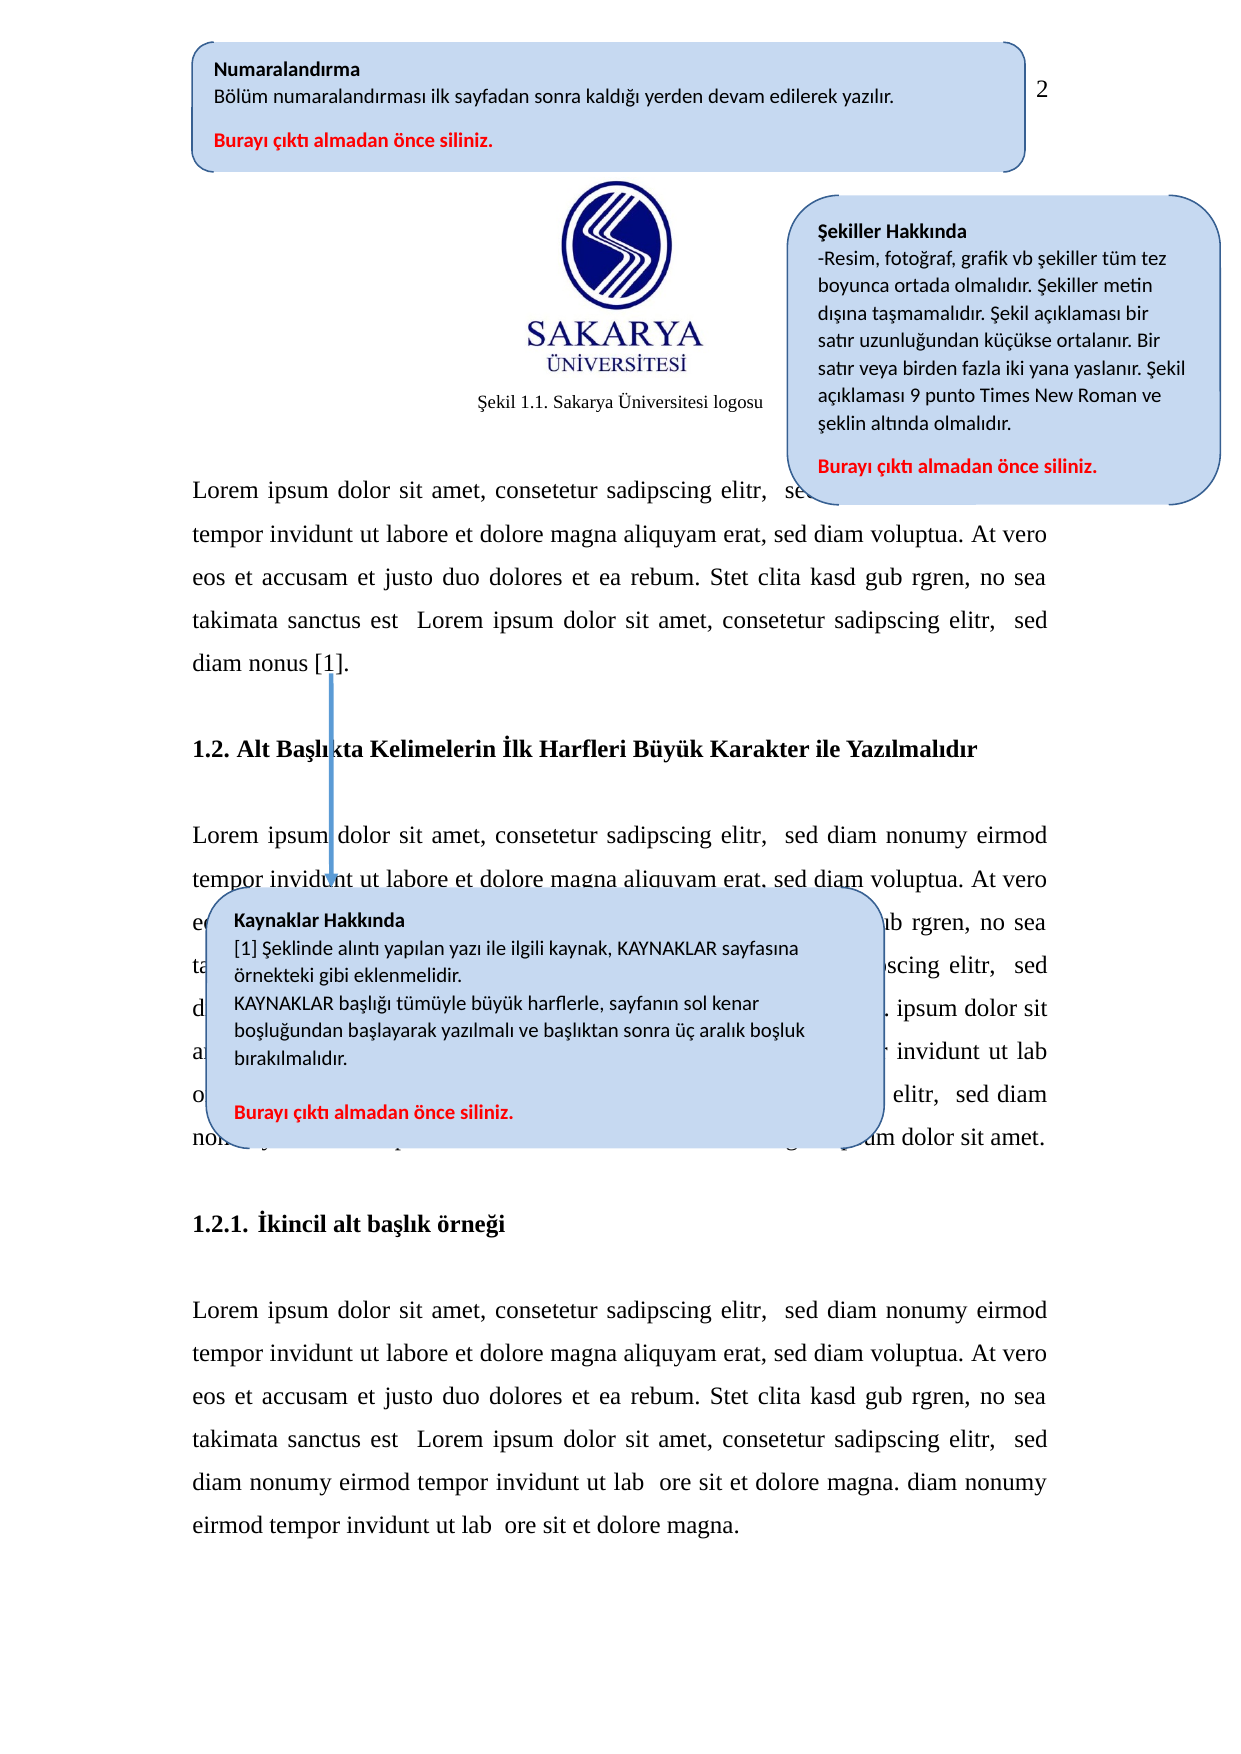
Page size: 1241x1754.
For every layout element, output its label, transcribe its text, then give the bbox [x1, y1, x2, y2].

text Lorem ipsum dolor sit amet, consetetur sadipscing elitr, sed diam nonumy eirmod tempor invidunt ut labore et dolore magna aliquyam erat, sed diam voluptua. At vero eos et accusam et justo duo dolores et ea rebum. Stet clita kasd gub rgren, no sea takimata sanctus est Lorem ipsum dolor sit amet, consetetur sadipscing elitr, sed diam nonumy eirmod tempor invidunt ut lab ore sit et dolore magna. ipsum dolor sit amet, consetetur sadipscing elitr, sed diam nonumy eirmod tempor invidunt ut lab ore sit et dolore magna. ipsum dolor sit amet, consetetur sadipscing elitr, sed diam nonumy eirmod tempor invidunt ut lab ore sit et dolore magna. ipsum dolor sit amet. [192, 821, 1048, 1151]
text Alt Başlıkta Kelimelerin İlk Harfleri Büyük Karakter ile Yazılmalıdır [334, 734, 1048, 763]
text İkincil alt başlık örneği [192, 1209, 1048, 1237]
text Lorem ipsum dolor sit amet, consetetur sadipscing elitr, sed diam nonumy eirmod tempor invidunt ut labore et dolore magna aliquyam erat, sed diam voluptua. At vero eos et accusam et justo duo dolores et ea rebum. Stet clita kasd gub rgren, no sea takimata sanctus est Lorem ipsum dolor sit amet, consetetur sadipscing elitr, sed diam nonumy eirmod tempor invidunt ut lab ore sit et dolore magna. diam nonumy eirmod tempor invidunt ut lab ore sit et dolore magna. [192, 1295, 1048, 1539]
text Lorem ipsum dolor sit amet, consetetur sadipscing elitr, sed diam nonumy eirmod tempor invidunt ut labore et dolore magna aliquyam erat, sed diam voluptua. At vero eos et accusam et justo duo dolores et ea rebum. Stet clita kasd gub rgren, no sea takimata sanctus est Lorem ipsum dolor sit amet, consetetur sadipscing elitr, sed diam nonus [1]. [192, 476, 1048, 677]
picture [469, 177, 771, 378]
